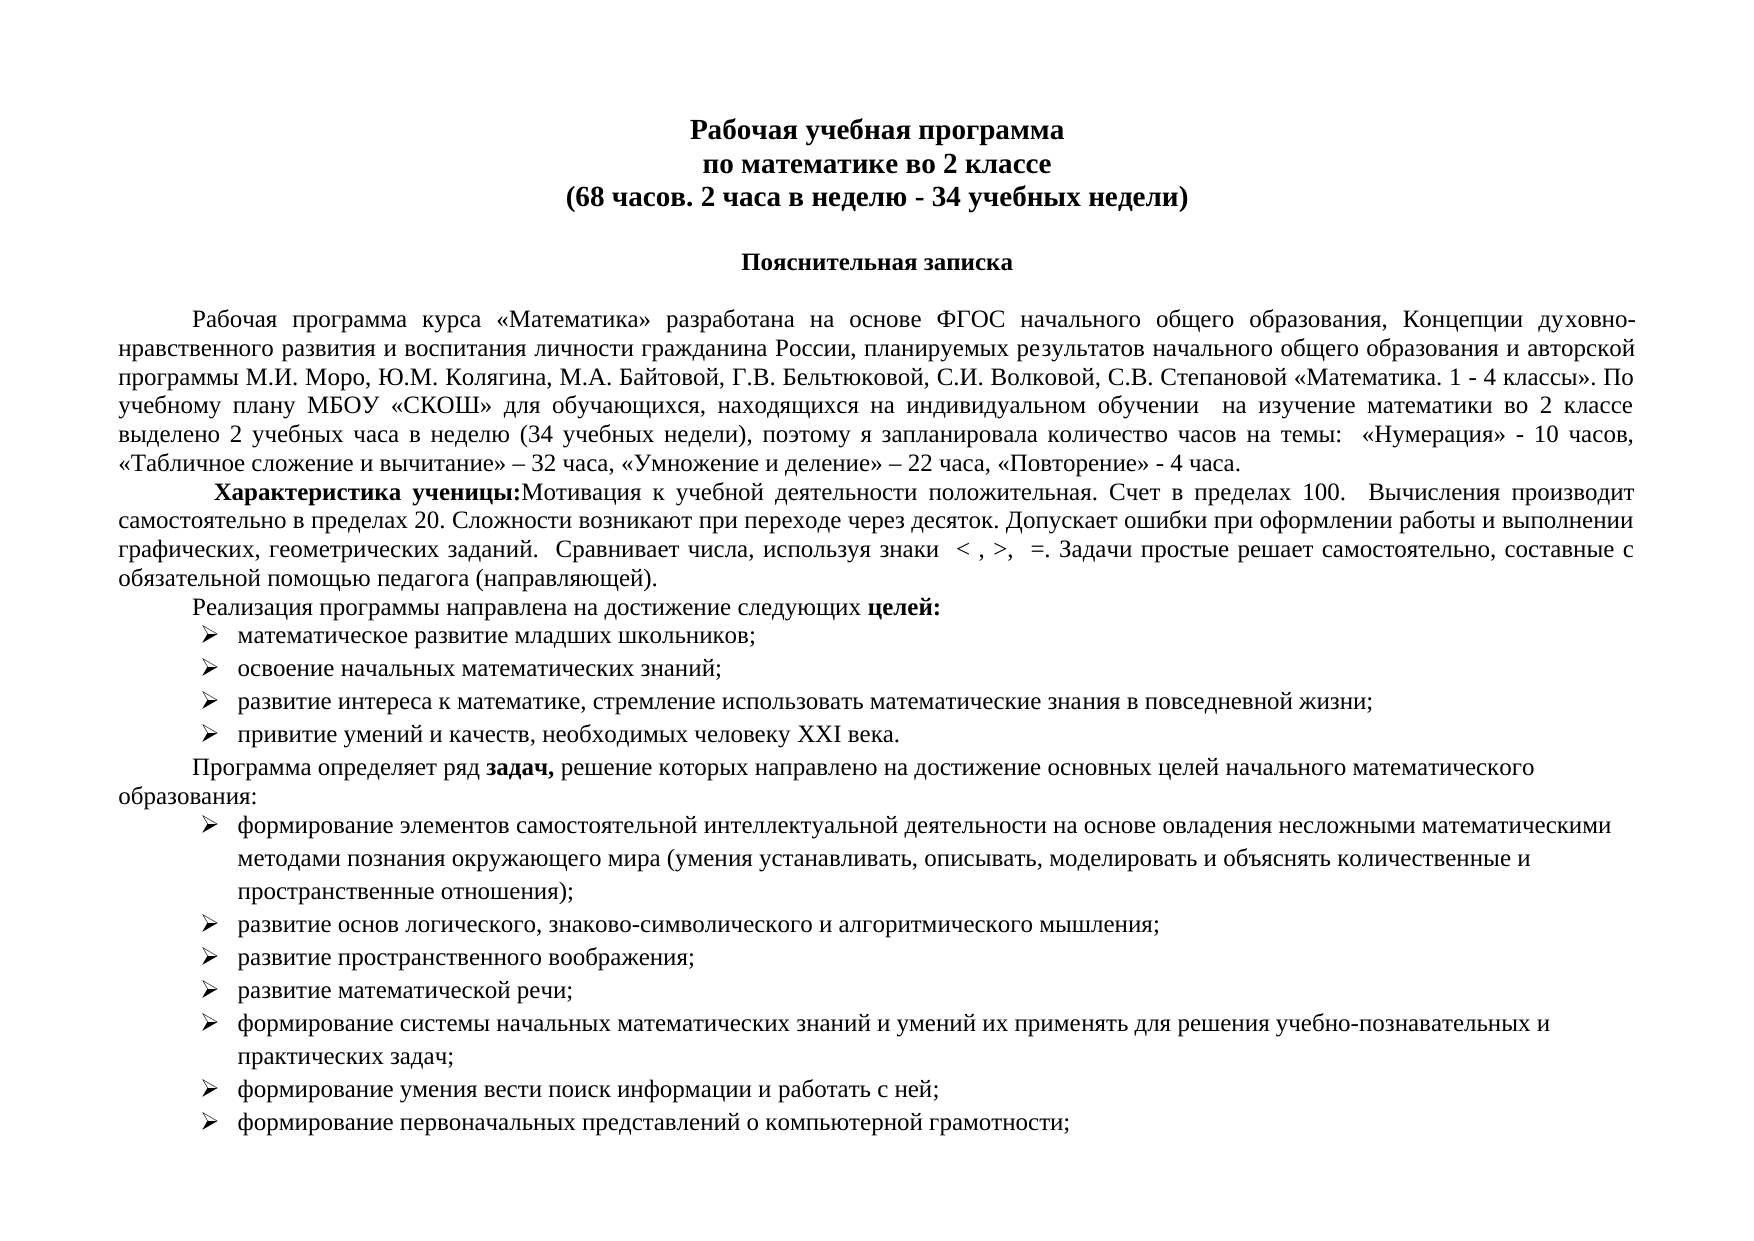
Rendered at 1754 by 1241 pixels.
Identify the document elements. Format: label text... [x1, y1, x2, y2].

list привитие умений и качеств, необходимых человеку XXI века. [200, 719, 1636, 748]
list развитие интереса к математике, стремление использовать математические знания в повседневной жизни; [200, 686, 1636, 715]
text Характеристика ученицы:Мотивация к учебной деятельности положительная. Счет в пределах 100. Вычисления производит самостоятельно в пределах 20. Сложности возникают при переходе через десяток. Допускает ошибки при оформлении работы и выполнении графических, геометрических заданий. Сравнивает числа, используя знаки < , >, =. Задачи простые решает самостоятельно, составные с обязательной помощью педагога (направляющей). [118, 477, 1636, 592]
list формирование умения вести поиск информации и работать с ней; [200, 1074, 1636, 1103]
list математическое развитие младших школьников; [200, 620, 1636, 649]
text Пояснительная записка [118, 247, 1636, 275]
list формирование системы начальных математических знаний и умений их применять для решения учебно-познавательных и практических задач; [200, 1008, 1636, 1070]
list формирование первоначальных представлений о компьютерной грамотности; [200, 1107, 1636, 1136]
text Рабочая программа курса «Математика» разработана на основе ФГОС начального общего образования, Концепции духовно-нравственного развития и воспитания личности гражданина России, планируемых результатов начального общего образования и авторской программы М.И. Моро, Ю.М. Колягина, М.А. Байтовой, Г.В. Бельтюковой, С.И. Волковой, С.В. Степановой «Математика. 1 - 4 классы». По учебному плану МБОУ «СКОШ» для обучающихся, находящихся на индивидуальном обучении на изучение математики во 2 классе выделено 2 учебных часа в неделю (34 учебных недели), поэтому я запланировала количество часов на темы: «Нумерация» - 10 часов, «Табличное сложение и вычитание» – 32 часа, «Умножение и деление» – 22 часа, «Повторение» - 4 часа. [118, 304, 1636, 477]
text Реализация программы направлена на достижение следующих целей: [118, 592, 1636, 620]
list развитие математической речи; [200, 975, 1636, 1004]
list развитие основ логического, знаково-символического и алгоритмического мышления; [200, 909, 1636, 938]
text Рабочая учебная программа [118, 112, 1636, 146]
text (68 часов. 2 часа в неделю - 34 учебных недели) [118, 179, 1636, 213]
text Программа определяет ряд задач, решение которых направлено на достижение основных целей начального математического образования: [118, 752, 1636, 810]
text по математике во 2 классе [118, 146, 1636, 179]
list освоение начальных математических знаний; [200, 653, 1636, 682]
list формирование элементов самостоятельной интеллектуальной деятельности на основе овладения несложными математическими методами познания окружающего мира (умения устанавливать, описывать, моделировать и объяснять количественные и пространственные отношения); [200, 810, 1636, 905]
list развитие пространственного воображения; [200, 942, 1636, 971]
